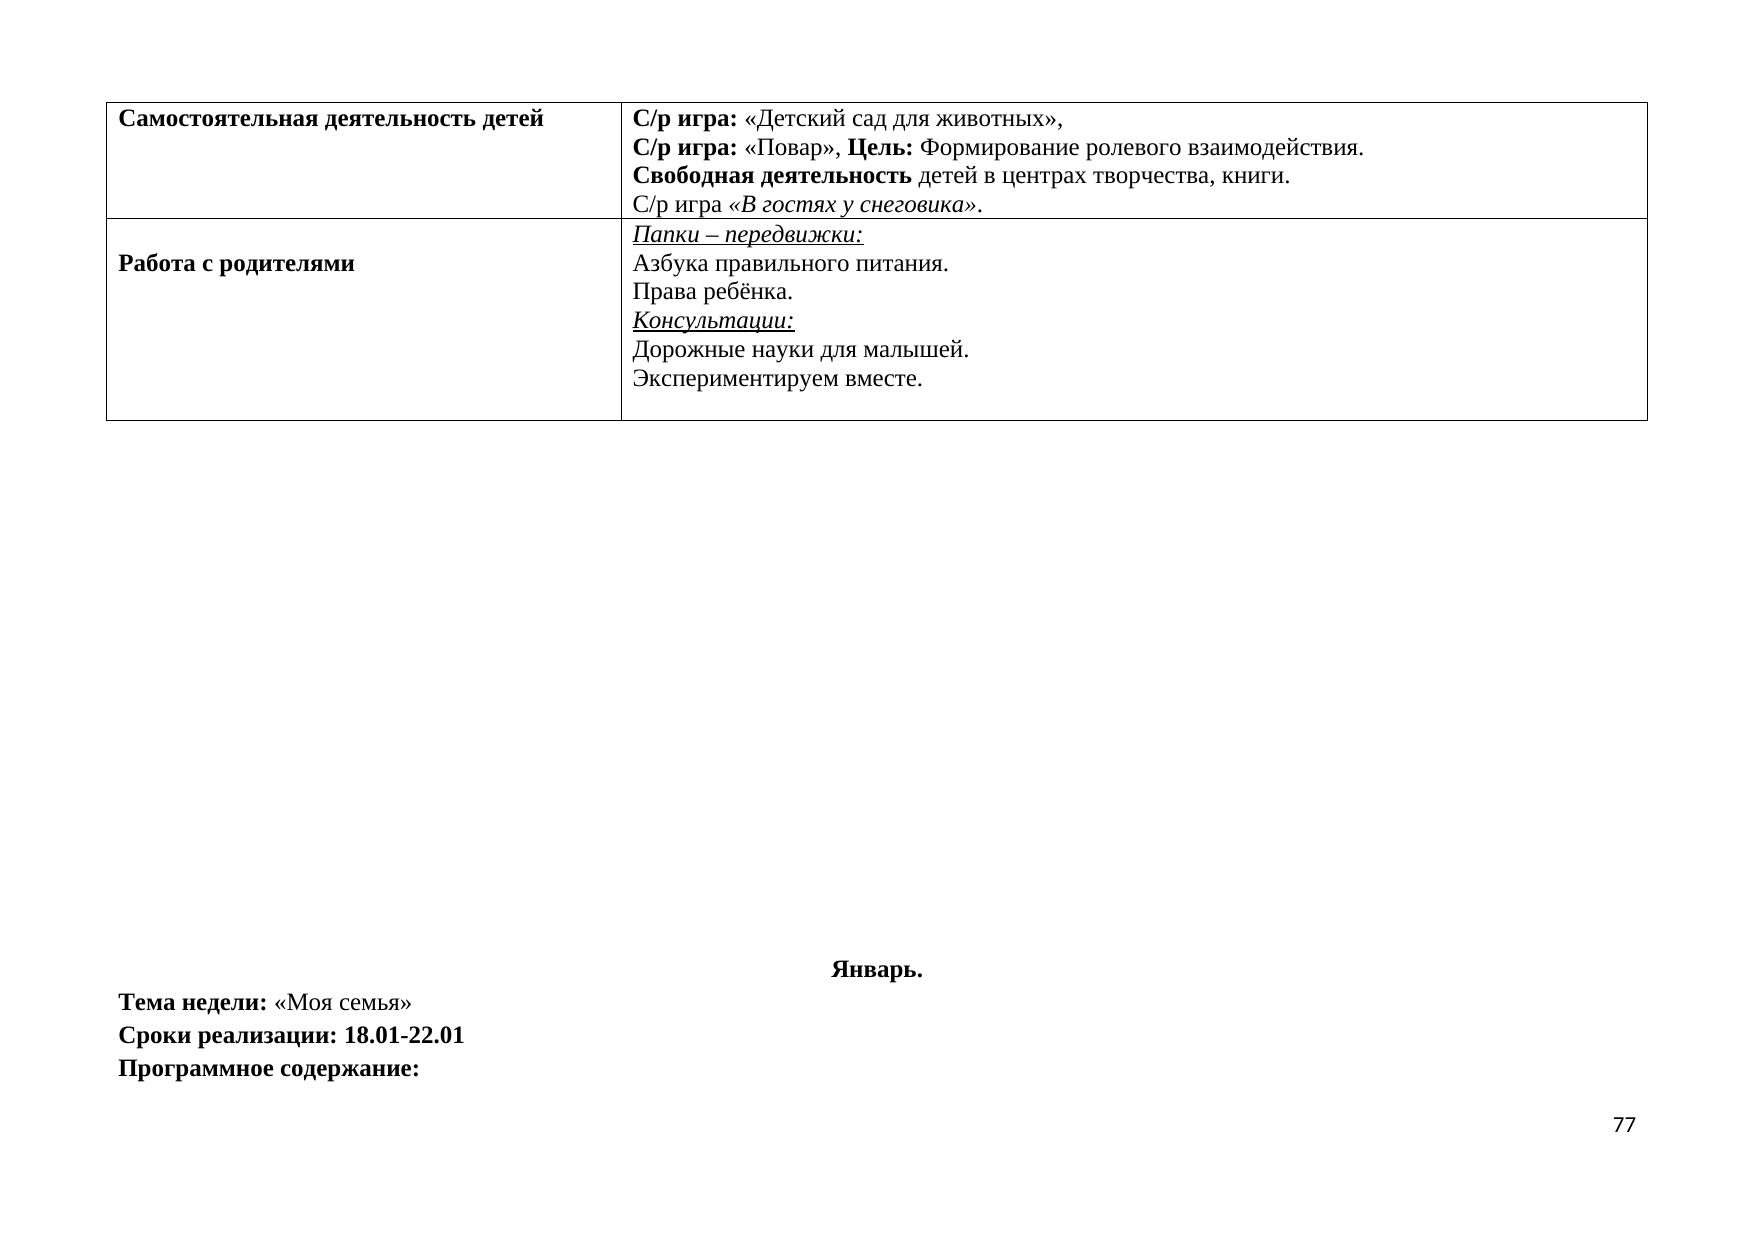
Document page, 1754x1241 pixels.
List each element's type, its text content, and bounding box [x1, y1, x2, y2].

table_cell Папки – передвижки: Азбука правильного питания. Права ребёнка. Консультации: Дорожные науки для малышей. Экспериментируем вместе. [622, 219, 1647, 420]
text Тема недели: «Моя семья» [118, 987, 1636, 1016]
text Январь. [118, 954, 1636, 983]
text Сроки реализации: 18.01-22.01 [118, 1020, 1636, 1049]
table_cell Самостоятельная деятельность детей [107, 103, 621, 218]
table_cell Работа с родителями [107, 219, 621, 420]
text Программное содержание: [118, 1053, 1636, 1082]
table_cell С/р игра: «Детский сад для животных», С/р игра: «Повар», Цель: Формирование ролевого взаимодействия. Свободная деятельность детей в центрах творчества, книги. С/р игра «В гостях у снеговика». [622, 103, 1647, 218]
